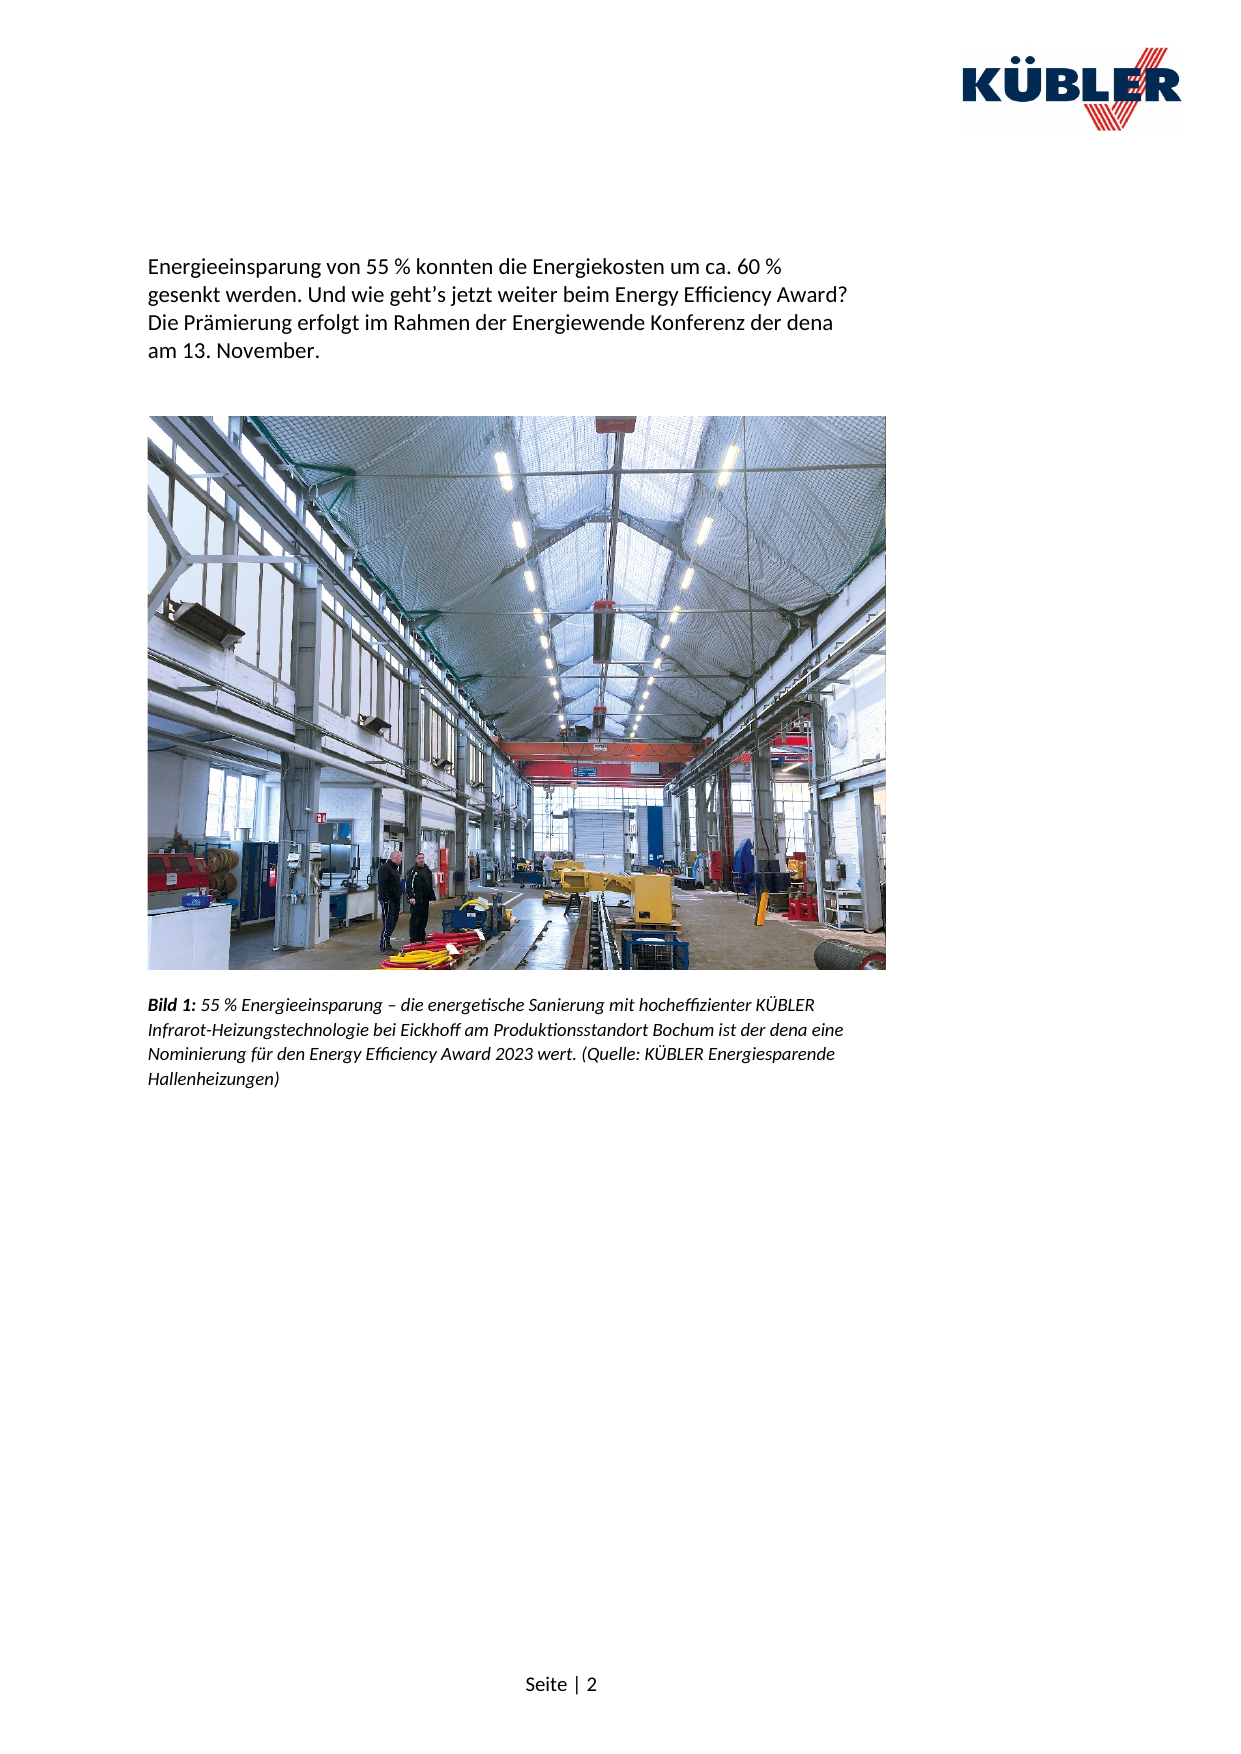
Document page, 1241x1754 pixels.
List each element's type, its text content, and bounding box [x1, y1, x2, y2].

text Bild 1: 55 % Energieeinsparung – die energetische Sanierung mit hocheffizienter KÜBLER Infrarot-Heizungstechnologie bei Eickhoff am Produktionsstandort Bochum ist der dena eine Nominierung für den Energy Efficiency Award 2023 wert. (Quelle: KÜBLER Energiesparende Hallenheizungen) [148, 993, 856, 1090]
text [148, 252, 856, 364]
picture [147, 416, 886, 970]
picture [962, 47, 1182, 131]
